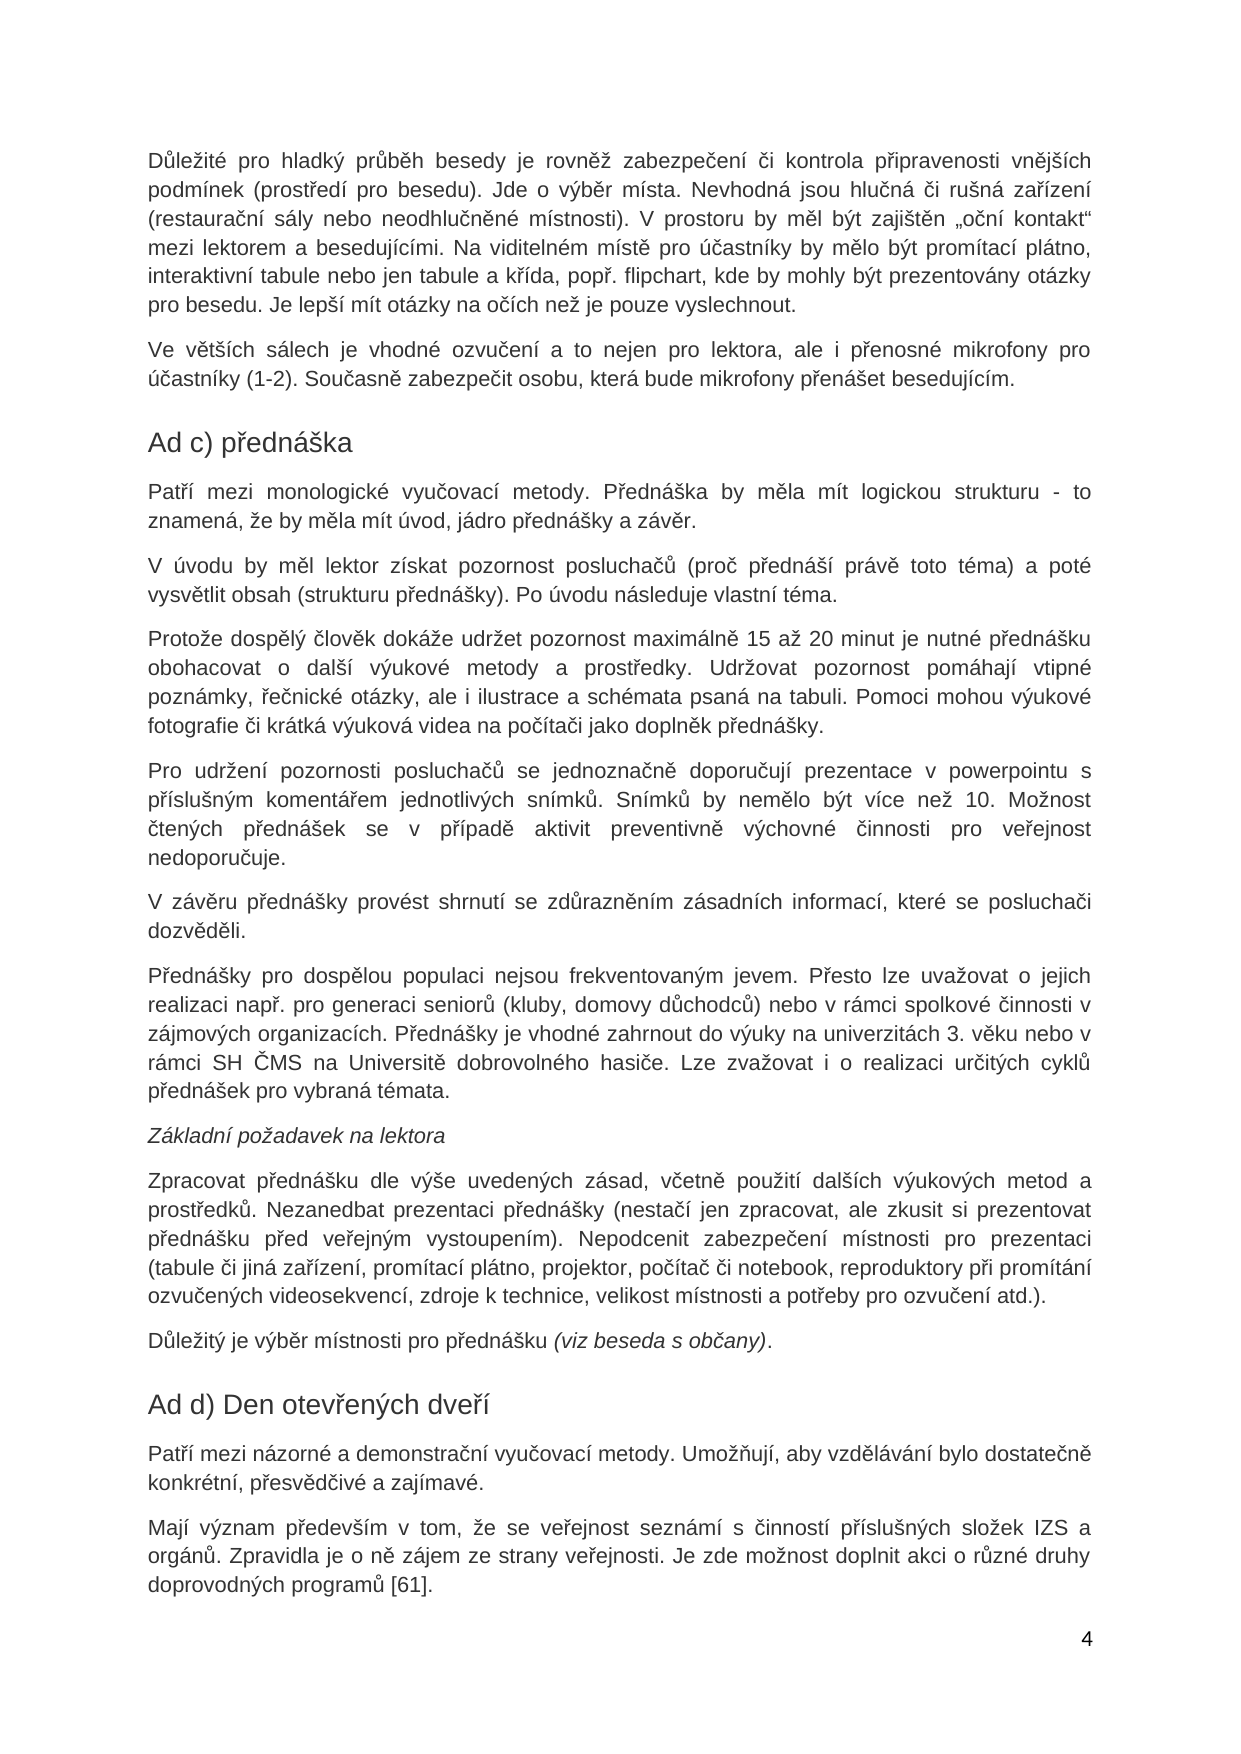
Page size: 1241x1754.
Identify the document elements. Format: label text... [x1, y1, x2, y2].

text Patří mezi monologické vyučovací metody. Přednáška by měla mít logickou strukturu - to znamená, že by měla mít úvod, jádro přednášky a závěr. [148, 479, 1093, 533]
text Protože dospělý člověk dokáže udržet pozornost maximálně 15 až 20 minut je nutné přednášku obohacovat o další výukové metody a prostředky. Udržovat pozornost pomáhají vtipné poznámky, řečnické otázky, ale i ilustrace a schémata psaná na tabuli. Pomoci mohou výukové fotografie či krátká výuková videa na počítači jako doplněk přednášky. [148, 626, 1093, 738]
text V úvodu by měl lektor získat pozornost posluchačů (proč přednáší právě toto téma) a poté vysvětlit obsah (strukturu přednášky). Po úvodu následuje vlastní téma. [148, 552, 1093, 607]
text Patří mezi názorné a demonstrační vyučovací metody. Umožňují, aby vzdělávání bylo dostatečně konkrétní, přesvědčivé a zajímavé. [148, 1441, 1093, 1495]
text Důležité pro hladký průběh besedy je rovněž zabezpečení či kontrola připravenosti vnějších podmínek (prostředí pro besedu). Jde o výběr místa. Nevhodná jsou hlučná či rušná zařízení (restaurační sály nebo neodhlučněné místnosti). V prostoru by měl být zajištěn „oční kontakt“ mezi lektorem a besedujícími. Na viditelném místě pro účastníky by mělo být promítací plátno, interaktivní tabule nebo jen tabule a křída, popř. flipchart, kde by mohly být prezentovány otázky pro besedu. Je lepší mít otázky na očích než je pouze vyslechnout. [148, 148, 1093, 318]
text V závěru přednášky provést shrnutí se zdůrazněním zásadních informací, které se posluchači dozvěděli. [148, 889, 1093, 943]
text Důležitý je výběr místnosti pro přednášku (viz beseda s občany). [148, 1328, 1093, 1353]
text Ad d) Den otevřených dveří [148, 1388, 1093, 1421]
text Základní požadavek na lektora [148, 1123, 1093, 1148]
text Pro udržení pozornosti posluchačů se jednoznačně doporučují prezentace v powerpointu s příslušným komentářem jednotlivých snímků. Snímků by nemělo být více než 10. Možnost čtených přednášek se v případě aktivit preventivně výchovné činnosti pro veřejnost nedoporučuje. [148, 757, 1093, 869]
text Ve větších sálech je vhodné ozvučení a to nejen pro lektora, ale i přenosné mikrofony pro účastníky (1-2). Současně zabezpečit osobu, která bude mikrofony přenášet besedujícím. [148, 337, 1093, 391]
text Zpracovat přednášku dle výše uvedených zásad, včetně použití dalších výukových metod a prostředků. Nezanedbat prezentaci přednášky (nestačí jen zpracovat, ale zkusit si prezentovat přednášku před veřejným vystoupením). Nepodcenit zabezpečení místnosti pro prezentaci (tabule či jiná zařízení, promítací plátno, projektor, počítač či notebook, reproduktory při promítání ozvučených videosekvencí, zdroje k technice, velikost místnosti a potřeby pro ozvučení atd.). [148, 1167, 1093, 1308]
text Ad c) přednáška [148, 426, 1093, 458]
text Přednášky pro dospělou populaci nejsou frekventovaným jevem. Přesto lze uvažovat o jejich realizaci např. pro generaci seniorů (kluby, domovy důchodců) nebo v rámci spolkové činnosti v zájmových organizacích. Přednášky je vhodné zahrnout do výuky na univerzitách 3. věku nebo v rámci SH ČMS na Universitě dobrovolného hasiče. Lze zvažovat i o realizaci určitých cyklů přednášek pro vybraná témata. [148, 962, 1093, 1103]
text Mají význam především v tom, že se veřejnost seznámí s činností příslušných složek IZS a orgánů. Zpravidla je o ně zájem ze strany veřejnosti. Je zde možnost doplnit akci o různé druhy doprovodných programů [61]. [148, 1514, 1093, 1598]
